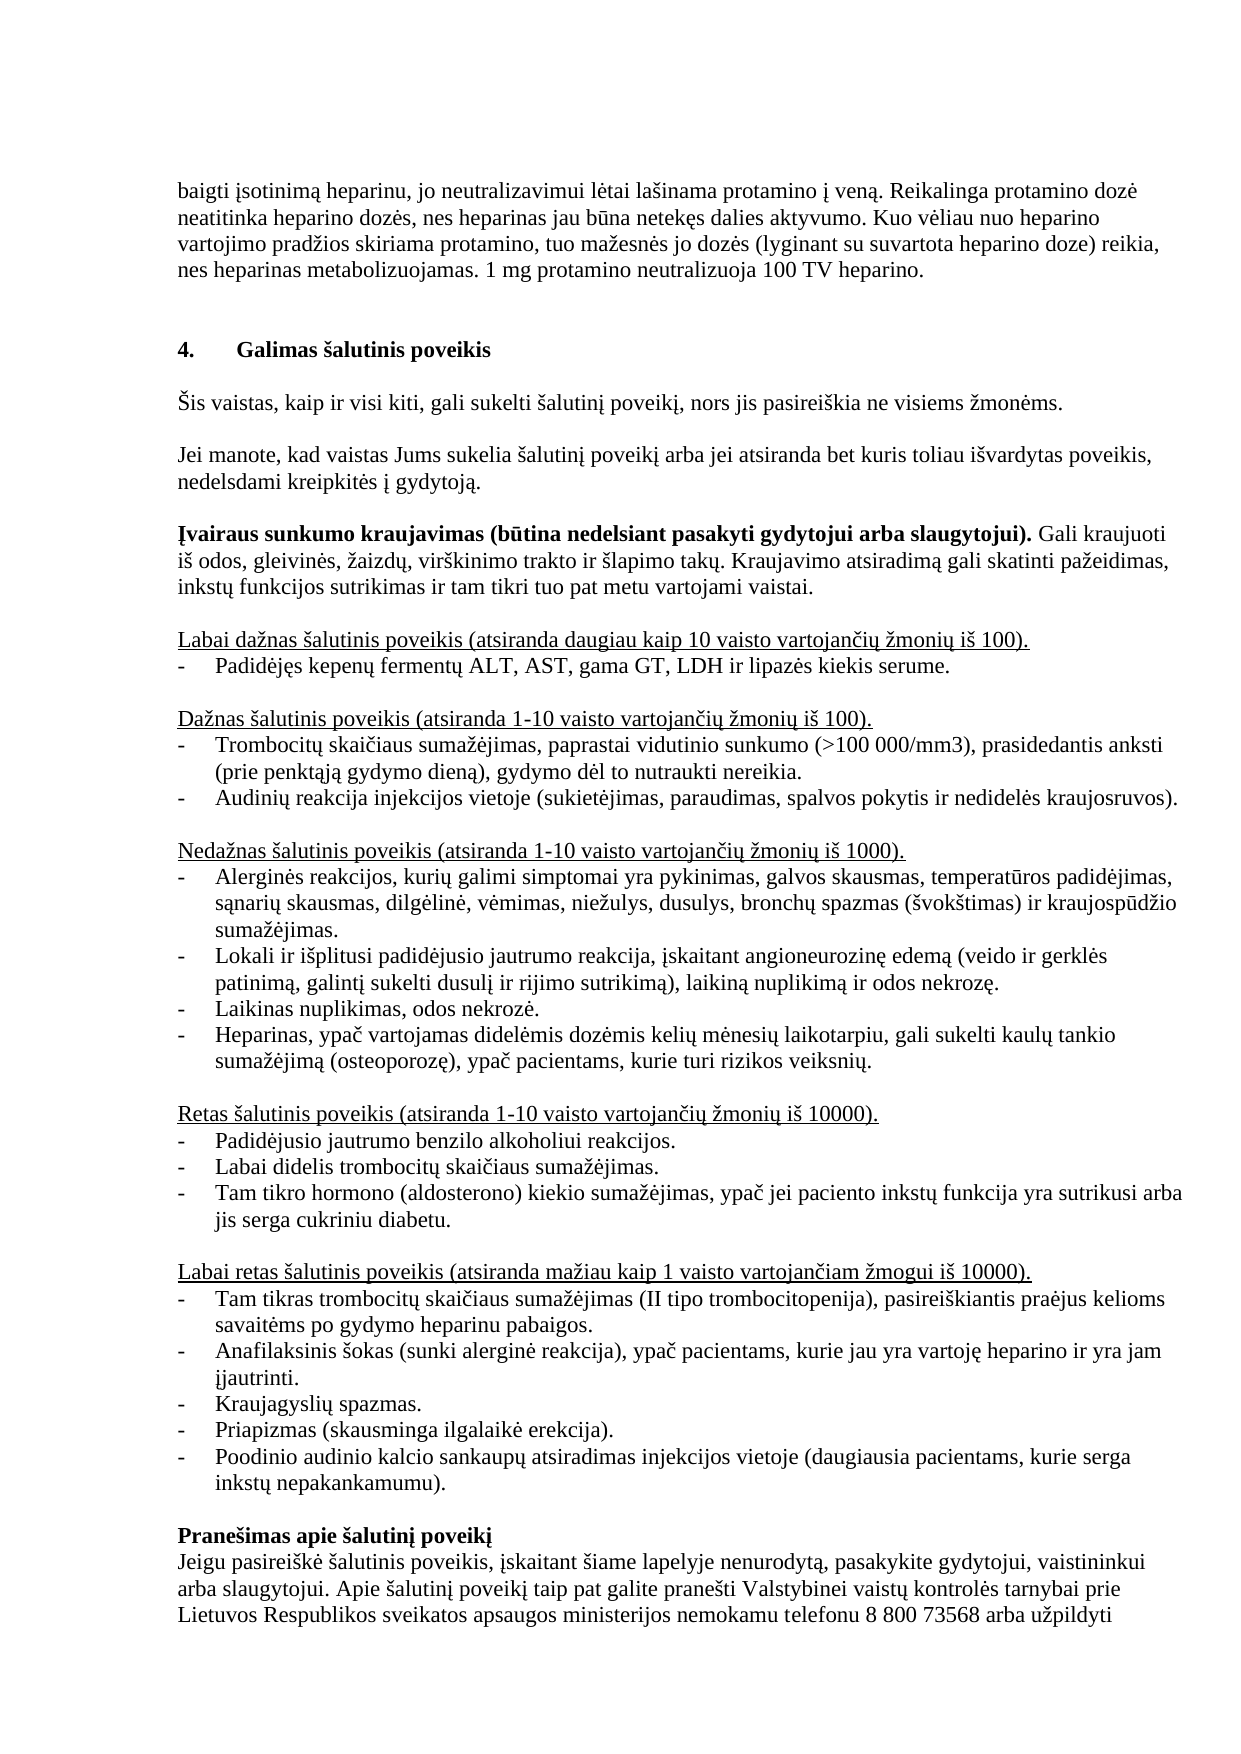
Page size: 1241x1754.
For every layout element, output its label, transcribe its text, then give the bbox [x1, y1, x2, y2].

list Laikinas nuplikimas, odos nekrozė. [177, 995, 1184, 1021]
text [177, 1548, 1181, 1627]
list Trombocitų skaičiaus sumažėjimas, paprastai vidutinio sunkumo (>100 000/mm3), prasidedantis anksti (prie penktąją gydymo dieną), gydymo dėl to nutraukti nereikia. [177, 731, 1184, 784]
list Heparinas, ypač vartojamas didelėmis dozėmis kelių mėnesių laikotarpiu, gali sukelti kaulų tankio sumažėjimą (osteoporozę), ypač pacientams, kurie turi rizikos veiksnių. [177, 1021, 1184, 1074]
list Jei manote, kad vaistas Jums sukelia šalutinį poveikį arba jei atsiranda bet kuris toliau išvardytas poveikis, nedelsdami kreipkitės į gydytoją. [177, 441, 1184, 494]
list Labai dažnas šalutinis poveikis (atsiranda daugiau kaip 10 vaisto vartojančių žmonių iš 100). [177, 626, 1184, 652]
list Kraujagyslių spazmas. [177, 1390, 1184, 1417]
list Tam tikro hormono (aldosterono) kiekio sumažėjimas, ypač jei paciento inkstų funkcija yra sutrikusi arba jis serga cukriniu diabetu. [177, 1179, 1184, 1232]
list Įvairaus sunkumo kraujavimas (būtina nedelsiant pasakyti gydytojui arba slaugytojui). Gali kraujuoti iš odos, gleivinės, žaizdų, virškinimo trakto ir šlapimo takų. Kraujavimo atsiradimą gali skatinti pažeidimas, inkstų funkcijos sutrikimas ir tam tikri tuo pat metu vartojami vaistai. [177, 521, 1184, 599]
text Retas šalutinis poveikis (atsiranda 1-10 vaisto vartojančių žmonių iš 10000). [177, 1100, 1181, 1127]
list Labai didelis trombocitų skaičiaus sumažėjimas. [177, 1153, 1184, 1179]
list Alerginės reakcijos, kurių galimi simptomai yra pykinimas, galvos skausmas, temperatūros padidėjimas, sąnarių skausmas, dilgėlinė, vėmimas, niežulys, dusulys, bronchų spazmas (švokštimas) ir kraujospūdžio sumažėjimas. [177, 863, 1184, 942]
text 4. Galimas šalutinis poveikis [177, 335, 1181, 362]
list Padidėjusio jautrumo benzilo alkoholiui reakcijos. [177, 1127, 1184, 1153]
list Audinių reakcija injekcijos vietoje (sukietėjimas, paraudimas, spalvos pokytis ir nedidelės kraujosruvos). [177, 784, 1184, 810]
text Pranešimas apie šalutinį poveikį [177, 1522, 1181, 1548]
list Labai retas šalutinis poveikis (atsiranda mažiau kaip 1 vaisto vartojančiam žmogui iš 10000). [177, 1258, 1184, 1285]
text Dažnas šalutinis poveikis (atsiranda 1-10 vaisto vartojančių žmonių iš 100). [177, 705, 1181, 731]
list Šis vaistas, kaip ir visi kiti, gali sukelti šalutinį poveikį, nors jis pasireiškia ne visiems žmonėms. [177, 389, 1184, 415]
list Poodinio audinio kalcio sankaupų atsiradimas injekcijos vietoje (daugiausia pacientams, kurie serga inkstų nepakankamumu). [177, 1443, 1184, 1496]
list Priapizmas (skausminga ilgalaikė erekcija). [177, 1417, 1184, 1443]
list Tam tikras trombocitų skaičiaus sumažėjimas (II tipo trombocitopenija), pasireiškiantis praėjus kelioms savaitėms po gydymo heparinu pabaigos. [177, 1285, 1184, 1337]
list Padidėjęs kepenų fermentų ALT, AST, gama GT, LDH ir lipazės kiekis serume. [177, 652, 1184, 679]
list Nedažnas šalutinis poveikis (atsiranda 1-10 vaisto vartojančių žmonių iš 1000). [177, 837, 1184, 863]
list Anafilaksinis šokas (sunki alerginė reakcija), ypač pacientams, kurie jau yra vartoję heparino ir yra jam įjautrinti. [177, 1337, 1184, 1390]
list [177, 177, 1181, 283]
list Lokali ir išplitusi padidėjusio jautrumo reakcija, įskaitant angioneurozinę edemą (veido ir gerklės patinimą, galintį sukelti dusulį ir rijimo sutrikimą), laikiną nuplikimą ir odos nekrozę. [177, 942, 1184, 995]
